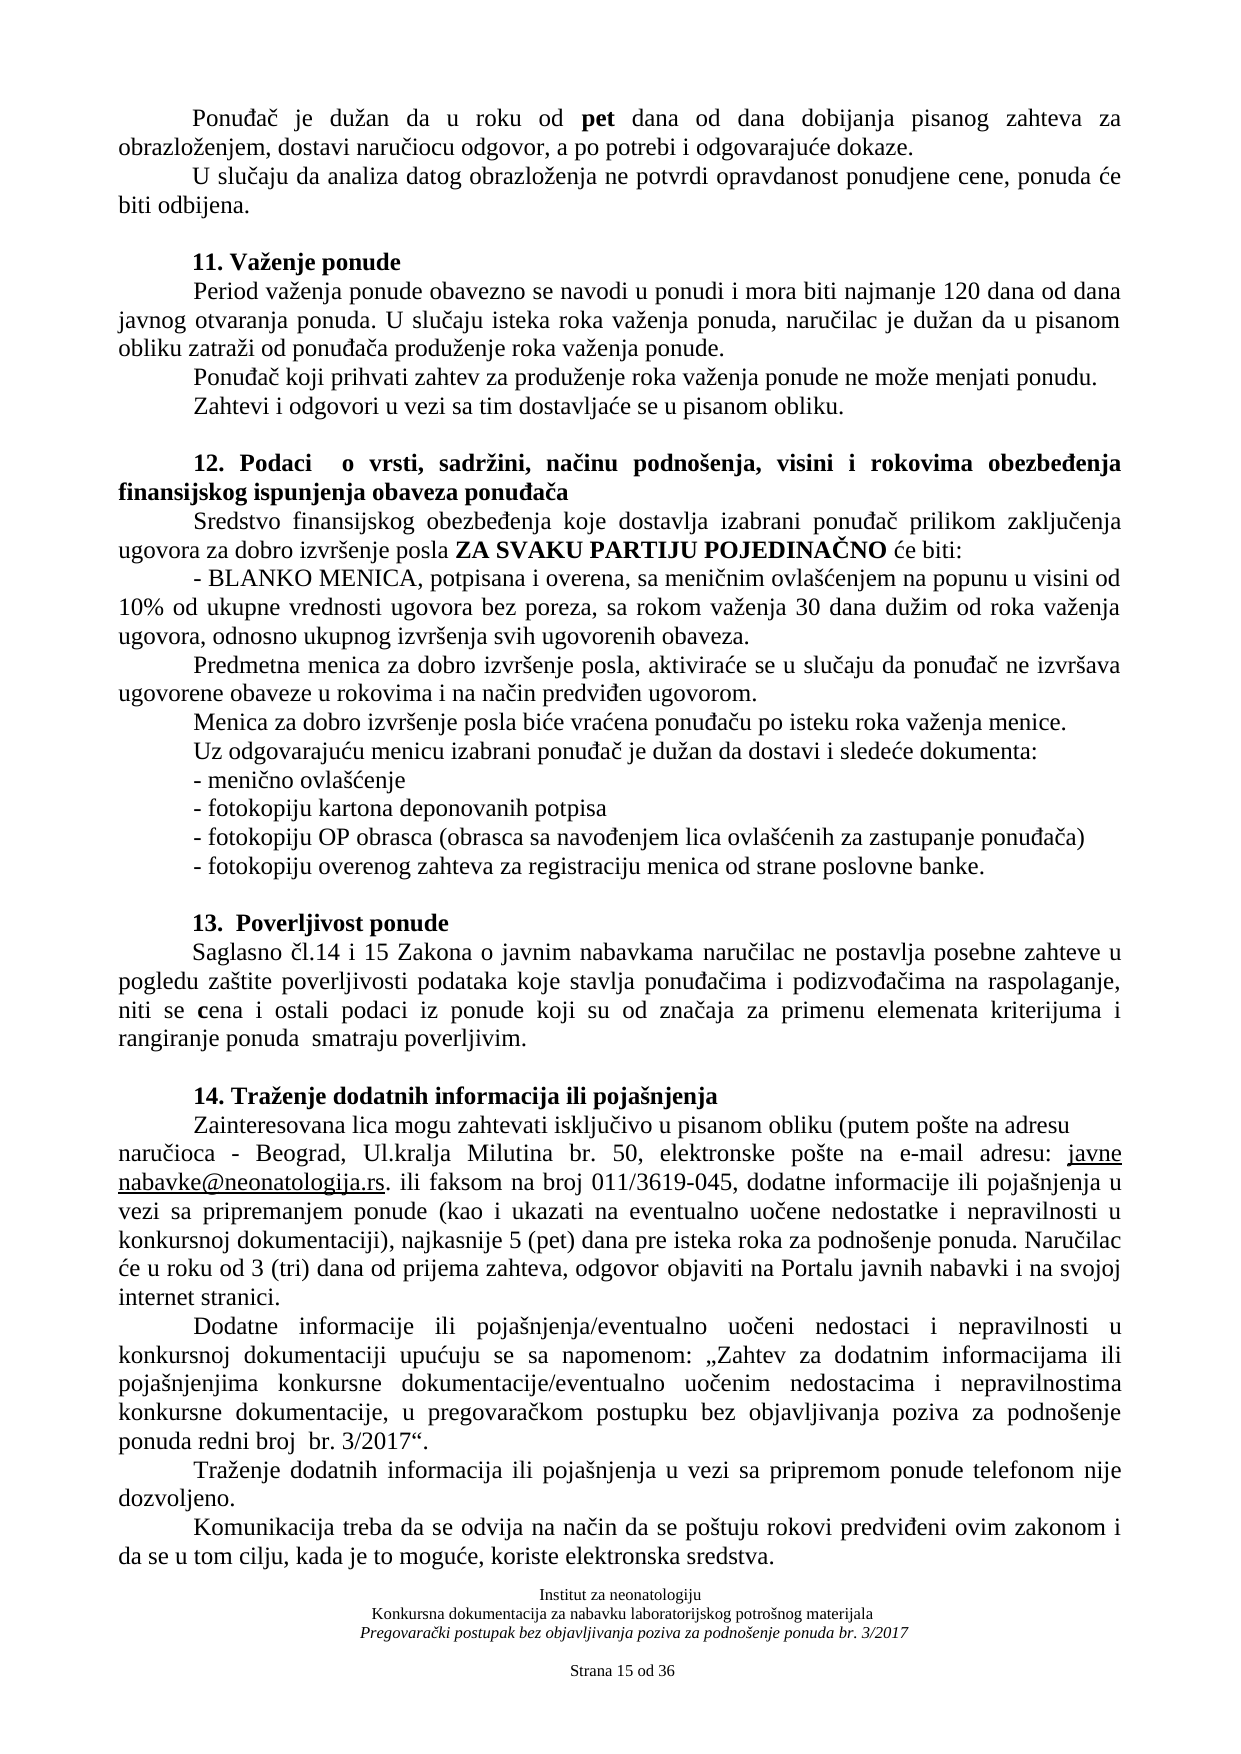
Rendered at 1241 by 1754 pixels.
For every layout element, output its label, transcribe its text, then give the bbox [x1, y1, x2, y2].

text Zainteresovana lica mogu zahtevati isključivo u pisanom obliku (putem pošte na adresu [193, 1110, 1122, 1138]
text - BLANKO MENICA, potpisana i overena, sa meničnim ovlašćenjem na popunu u visini od 10% od ukupne vrednosti ugovora bez poreza, sa rokom važenja 30 dana dužim od roka važenja ugovora, odnosno ukupnog izvršenja svih ugovorenih obaveza. [118, 563, 1122, 650]
text - fotokopiju kartona deponovanih potpisa [118, 793, 1122, 822]
text naručioca - Beograd, Ul.kralja Milutina br. 50, elektronske pošte na e-mail adresu: javne nabavke@neonatologija.rs. ili faksom na broj 011/3619-045, dodatne informacije ili pojašnjenja u vezi sa pripremanjem ponude (kao i ukazati na eventualno uočene nedostatke i nepravilnosti u konkursnoj dokumentaciji), najkasnije 5 (pet) dana pre isteka roka za podnošenje ponuda. Naručilac će u roku od 3 (tri) dana od prijema zahteva, odgovor objaviti na Portalu javnih nabavki i na svojoj internet stranici. [118, 1138, 1122, 1311]
text Traženje dodatnih informacija ili pojašnjenja u vezi sa pripremom ponude telefonom nije dozvoljeno. [118, 1455, 1122, 1512]
text Dodatne informacije ili pojašnjenja/eventualno uočeni nedostaci i nepravilnosti u konkursnoj dokumentaciji upućuju se sa napomenom: „Zahtev za dodatnim informacijama ili pojašnjenjima konkursne dokumentacije/eventualno uočenim nedostacima i nepravilnostima konkursne dokumentacije, u pregovaračkom postupku bez objavljivanja poziva za podnošenje ponuda redni broj br. 3/2017“. [118, 1311, 1122, 1455]
text 11. Važenje ponude [118, 247, 1122, 276]
text 13. Poverljivost ponude [118, 908, 1122, 937]
text Period važenja ponude obavezno se navodi u ponudi i mora biti najmanje 120 dana od dana javnog otvaranja ponuda. U slučaju isteka roka važenja ponuda, naručilac je dužan da u pisanom obliku zatraži od ponuđača produženje roka važenja ponude. [118, 276, 1122, 362]
text Komunikacija treba da se odvija na način da se poštuju rokovi predviđeni ovim zakonom i da se u tom cilju, kada je to moguće, koriste elektronska sredstva. [118, 1512, 1122, 1570]
text 12. Podaci o vrsti, sadržini, načinu podnošenja, visini i rokovima obezbeđenja finansijskog ispunjenja obaveza ponuđača [118, 448, 1122, 506]
text Saglasno čl.14 i 15 Zakona o javnim nabavkama naručilac ne postavlja posebne zahteve u pogledu zaštite poverljivosti podataka koje stavlja ponuđačima i podizvođačima na raspolaganje, niti se cena i ostali podaci iz ponude koji su od značaja za primenu elemenata kriterijuma i rangiranje ponuda smatraju poverljivim. [118, 937, 1122, 1052]
text Predmetna menica za dobro izvršenje posla, aktiviraće se u slučaju da ponuđač ne izvršava ugovorene obaveze u rokovima i na način predviđen ugovorom. [118, 650, 1122, 707]
text - menično ovlašćenje [118, 765, 1122, 793]
text - fotokopiju overenog zahteva za registraciju menica od strane poslovne banke. [118, 851, 1122, 880]
text Menica za dobro izvršenje posla biće vraćena ponuđaču po isteku roka važenja menice. [118, 707, 1122, 736]
text Ponuđač je dužan da u roku od pet dana od dana dobijanja pisanog zahteva za obrazloženjem, dostavi naručiocu odgovor, a po potrebi i odgovarajuće dokaze. [118, 103, 1122, 161]
subtitle U slučaju da analiza datog obrazloženja ne potvrdi opravdanost ponudjene cene, ponuda će biti odbijena. [118, 161, 1122, 218]
text 14. Traženje dodatnih informacija ili pojašnjenja [193, 1081, 1122, 1110]
text Sredstvo finansijskog obezbeđenja koje dostavlja izabrani ponuđač prilikom zaključenja ugovora za dobro izvršenje posla ZA SVAKU PARTIJU POJEDINAČNO će biti: [118, 506, 1122, 563]
text Ponuđač koji prihvati zahtev za produženje roka važenja ponude ne može menjati ponudu. [118, 362, 1122, 391]
text Zahtevi i odgovori u vezi sa tim dostavljaće se u pisanom obliku. [118, 391, 1122, 420]
text - fotokopiju OP obrasca (obrasca sa navođenjem lica ovlašćenih za zastupanje ponuđača) [118, 822, 1122, 851]
text Uz odgovarajuću menicu izabrani ponuđač je dužan da dostavi i sledeće dokumenta: [118, 736, 1122, 765]
